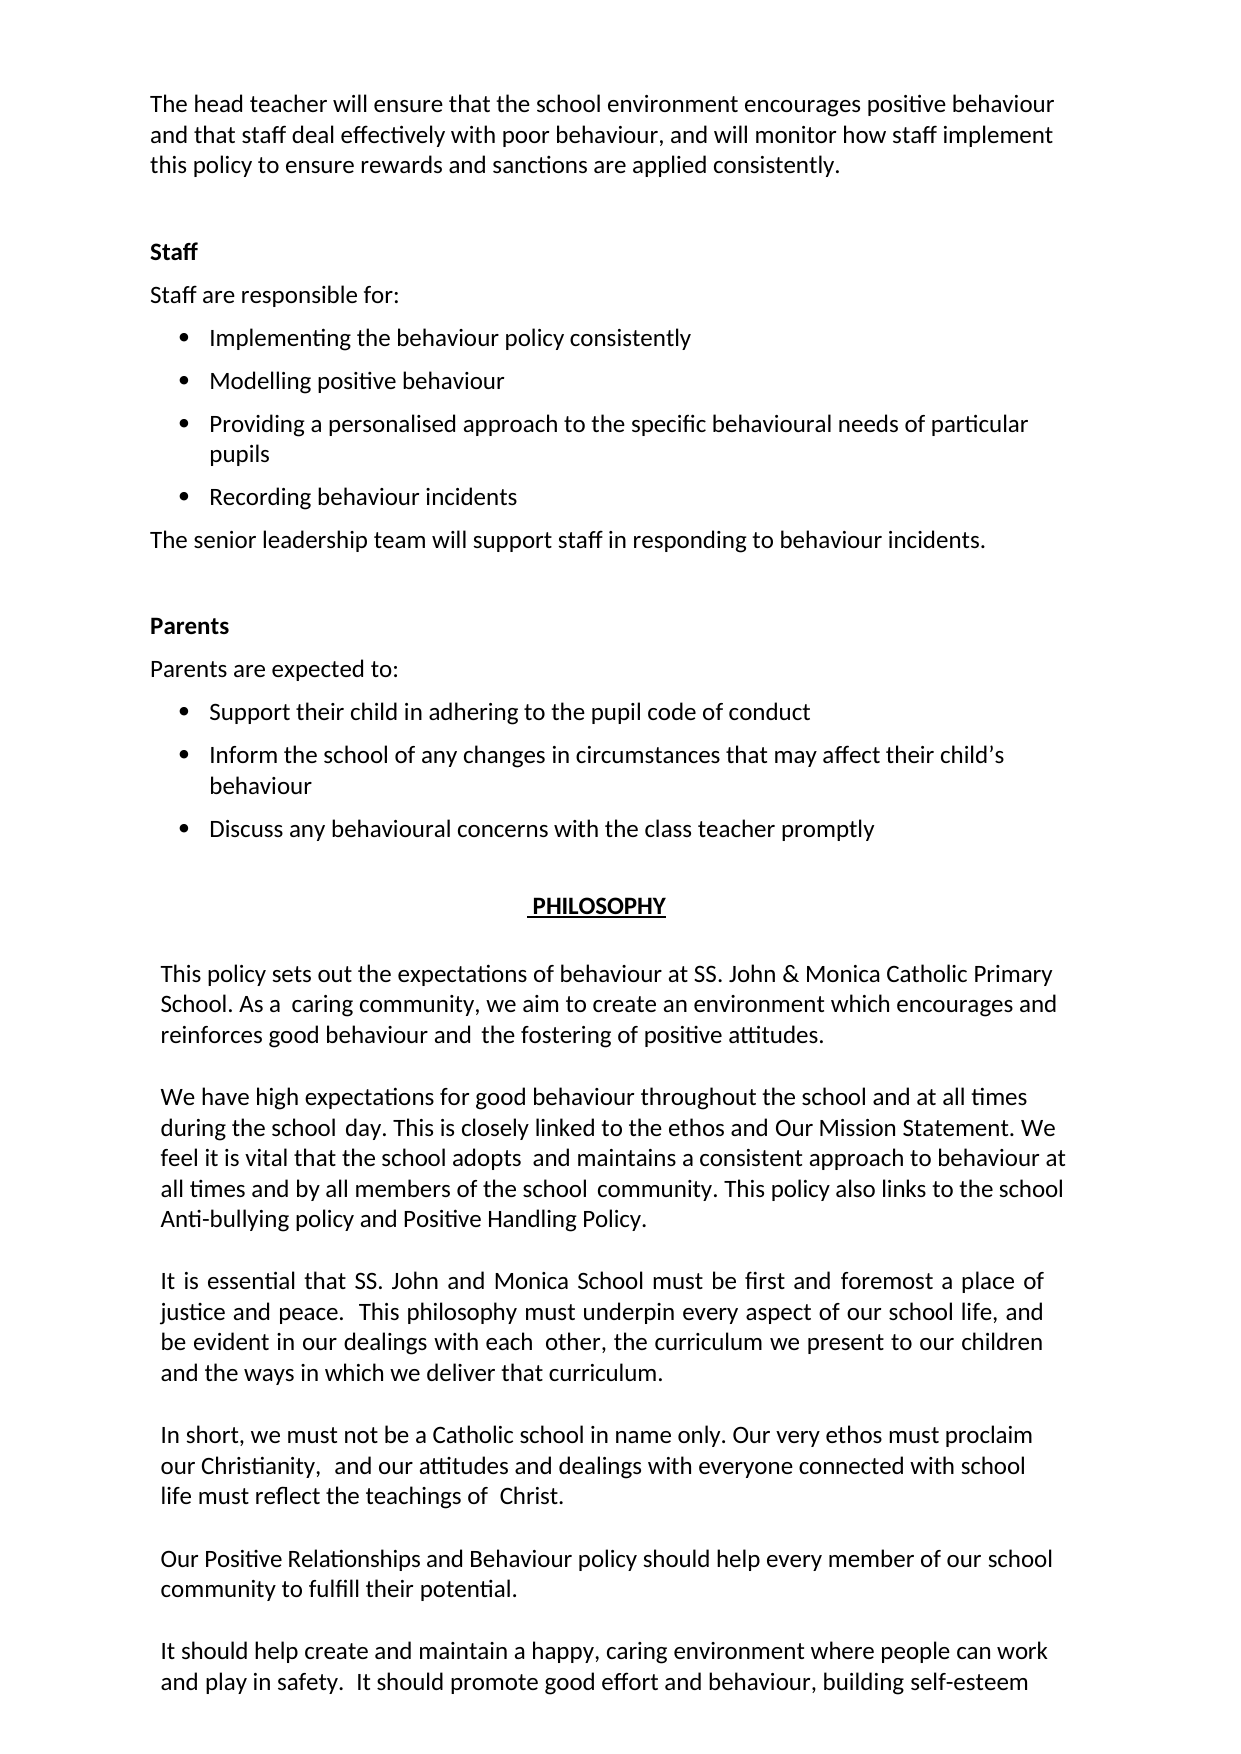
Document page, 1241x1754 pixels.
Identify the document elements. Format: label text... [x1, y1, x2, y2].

subtitle PHILOSOPHY [150, 890, 704, 921]
text We have high expectations for good behaviour throughout the school and at all times during the school day. This is closely linked to the ethos and Our Mission Statement. We feel it is vital that the school adopts and maintains a consistent approach to behaviour at all times and by all members of the school community. This policy also links to the school Anti-bullying policy and Positive Handling Policy. [160, 1081, 1072, 1234]
list Providing a personalised approach to the specific behavioural needs of particular pupils [179, 408, 1090, 469]
text Our Positive Relationships and Behaviour policy should help every member of our school community to fulfill their potential. [160, 1543, 1090, 1604]
text This policy sets out the expectations of behaviour at SS. John & Monica Catholic Primary School. As a caring community, we aim to create an environment which encourages and reinforces good behaviour and the fostering of positive attitudes. [160, 958, 1072, 1049]
list Discuss any behavioural concerns with the class teacher promptly [179, 813, 1090, 843]
text Staff [150, 236, 1090, 266]
list Modelling positive behaviour [179, 365, 1090, 395]
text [160, 1636, 1072, 1697]
text Staff are responsible for: [150, 279, 1090, 309]
list Support their child in adhering to the pupil code of conduct [179, 696, 1090, 727]
list Recording behaviour incidents [179, 481, 1090, 512]
text Parents [150, 610, 1090, 641]
text The head teacher will ensure that the school environment encourages positive behaviour and that staff deal effectively with poor behaviour, and will monitor how staff implement this policy to ensure rewards and sanctions are applied consistently. [150, 89, 1090, 180]
list Implementing the behaviour policy consistently [179, 322, 1090, 352]
text It is essential that SS. John and Monica School must be first and foremost a place of justice and peace. This philosophy must underpin every aspect of our school life, and be evident in our dealings with each other, the curriculum we present to our children and the ways in which we deliver that curriculum. [160, 1266, 1044, 1388]
text Parents are expected to: [150, 653, 1090, 684]
text The senior leadership team will support staff in responding to behaviour incidents. [150, 524, 1090, 555]
text In short, we must not be a Catholic school in name only. Our very ethos must proclaim our Christianity, and our attitudes and dealings with everyone connected with school life must reflect the teachings of Christ. [160, 1419, 1063, 1511]
list Inform the school of any changes in circumstances that may affect their child’s behaviour [179, 739, 1090, 801]
